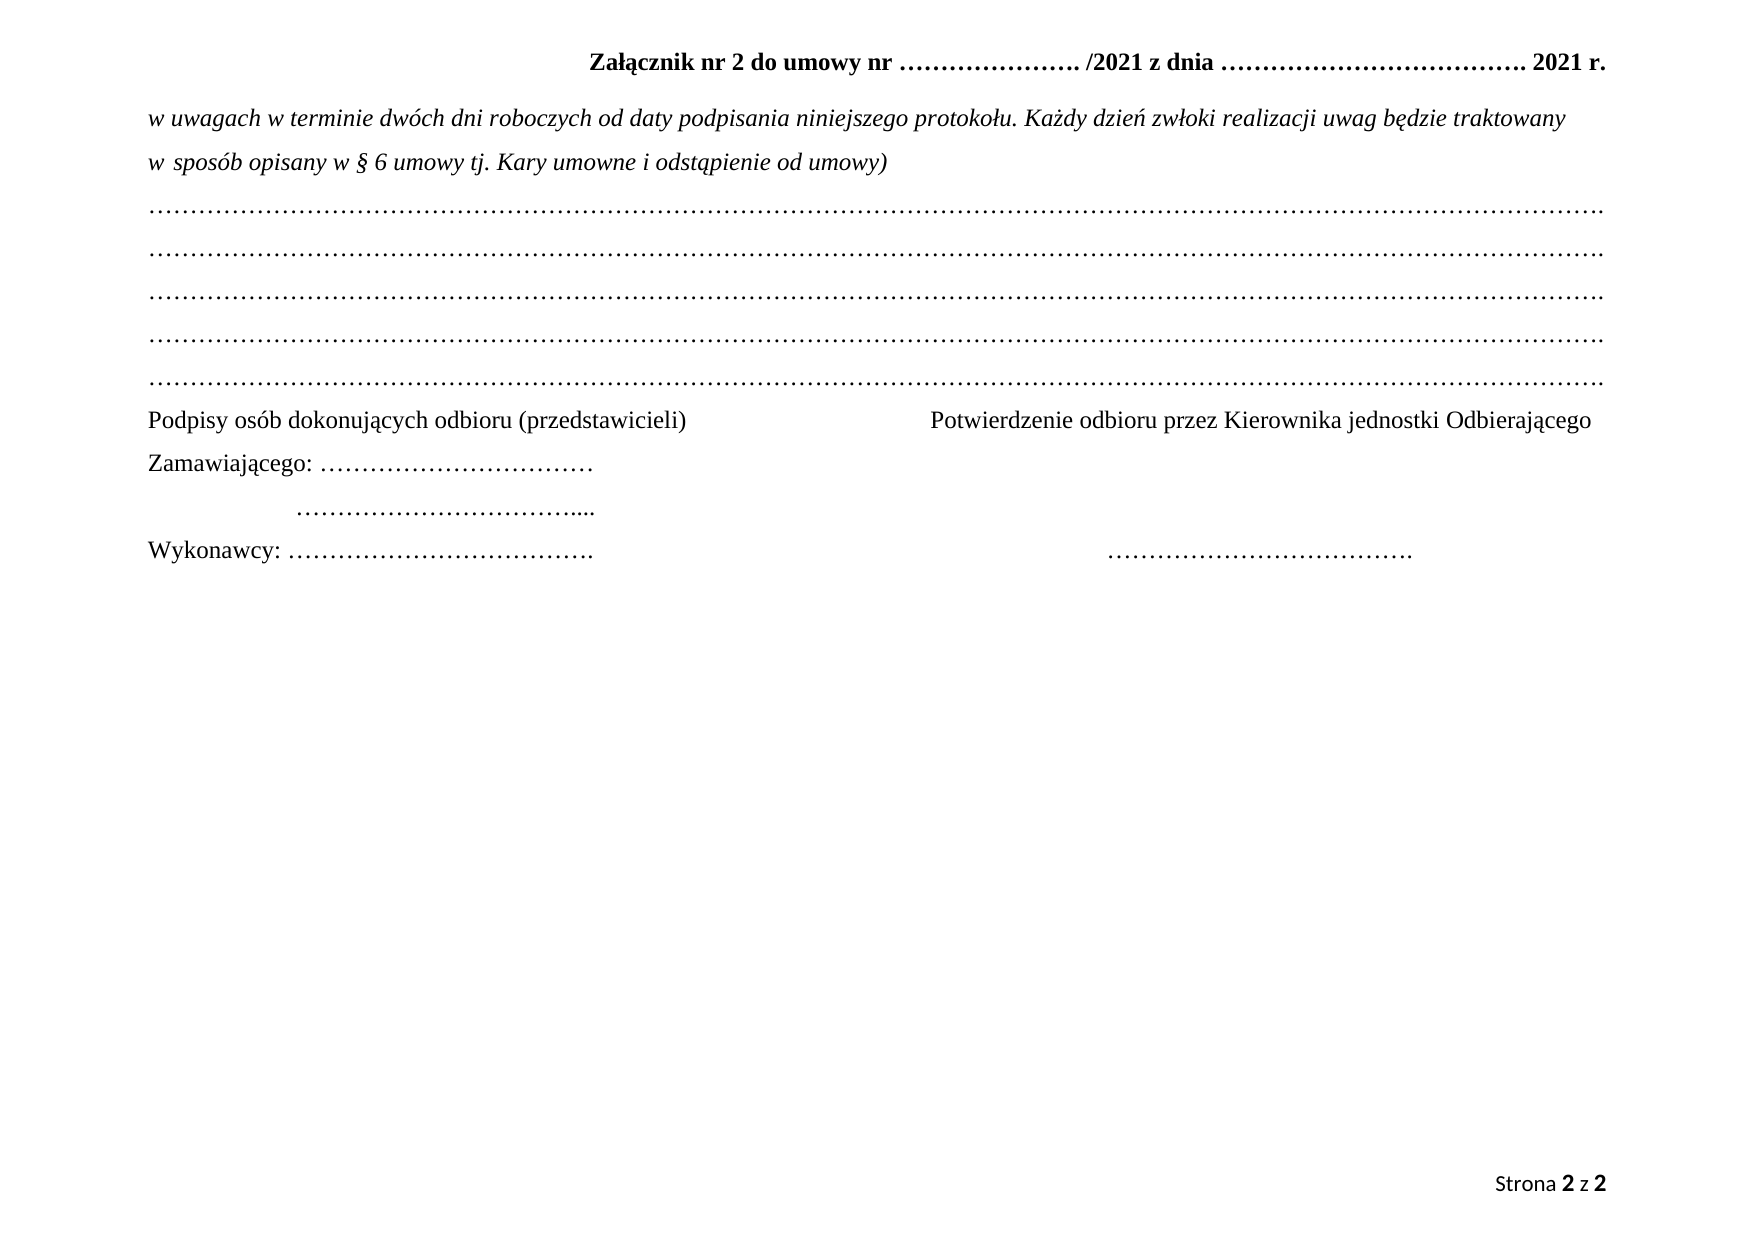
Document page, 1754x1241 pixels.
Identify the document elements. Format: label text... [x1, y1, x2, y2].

text Zamawiającego: …………………………… [148, 448, 1606, 477]
text Wykonawcy: ………………………………. ………………………………. [148, 535, 1606, 563]
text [148, 103, 1606, 175]
text …………………………………………………………………………………………………………………………………………………………. [148, 362, 1606, 391]
text …………………………………………………………………………………………………………………………………………………………. [148, 233, 1606, 262]
text …………………………….... [148, 492, 1606, 520]
text …………………………………………………………………………………………………………………………………………………………. [148, 276, 1606, 305]
text …………………………………………………………………………………………………………………………………………………………. [148, 190, 1606, 218]
text Podpisy osób dokonujących odbioru (przedstawicieli) Potwierdzenie odbioru przez Kierownika jednostki Odbierającego [148, 405, 1606, 434]
text …………………………………………………………………………………………………………………………………………………………. [148, 319, 1606, 348]
